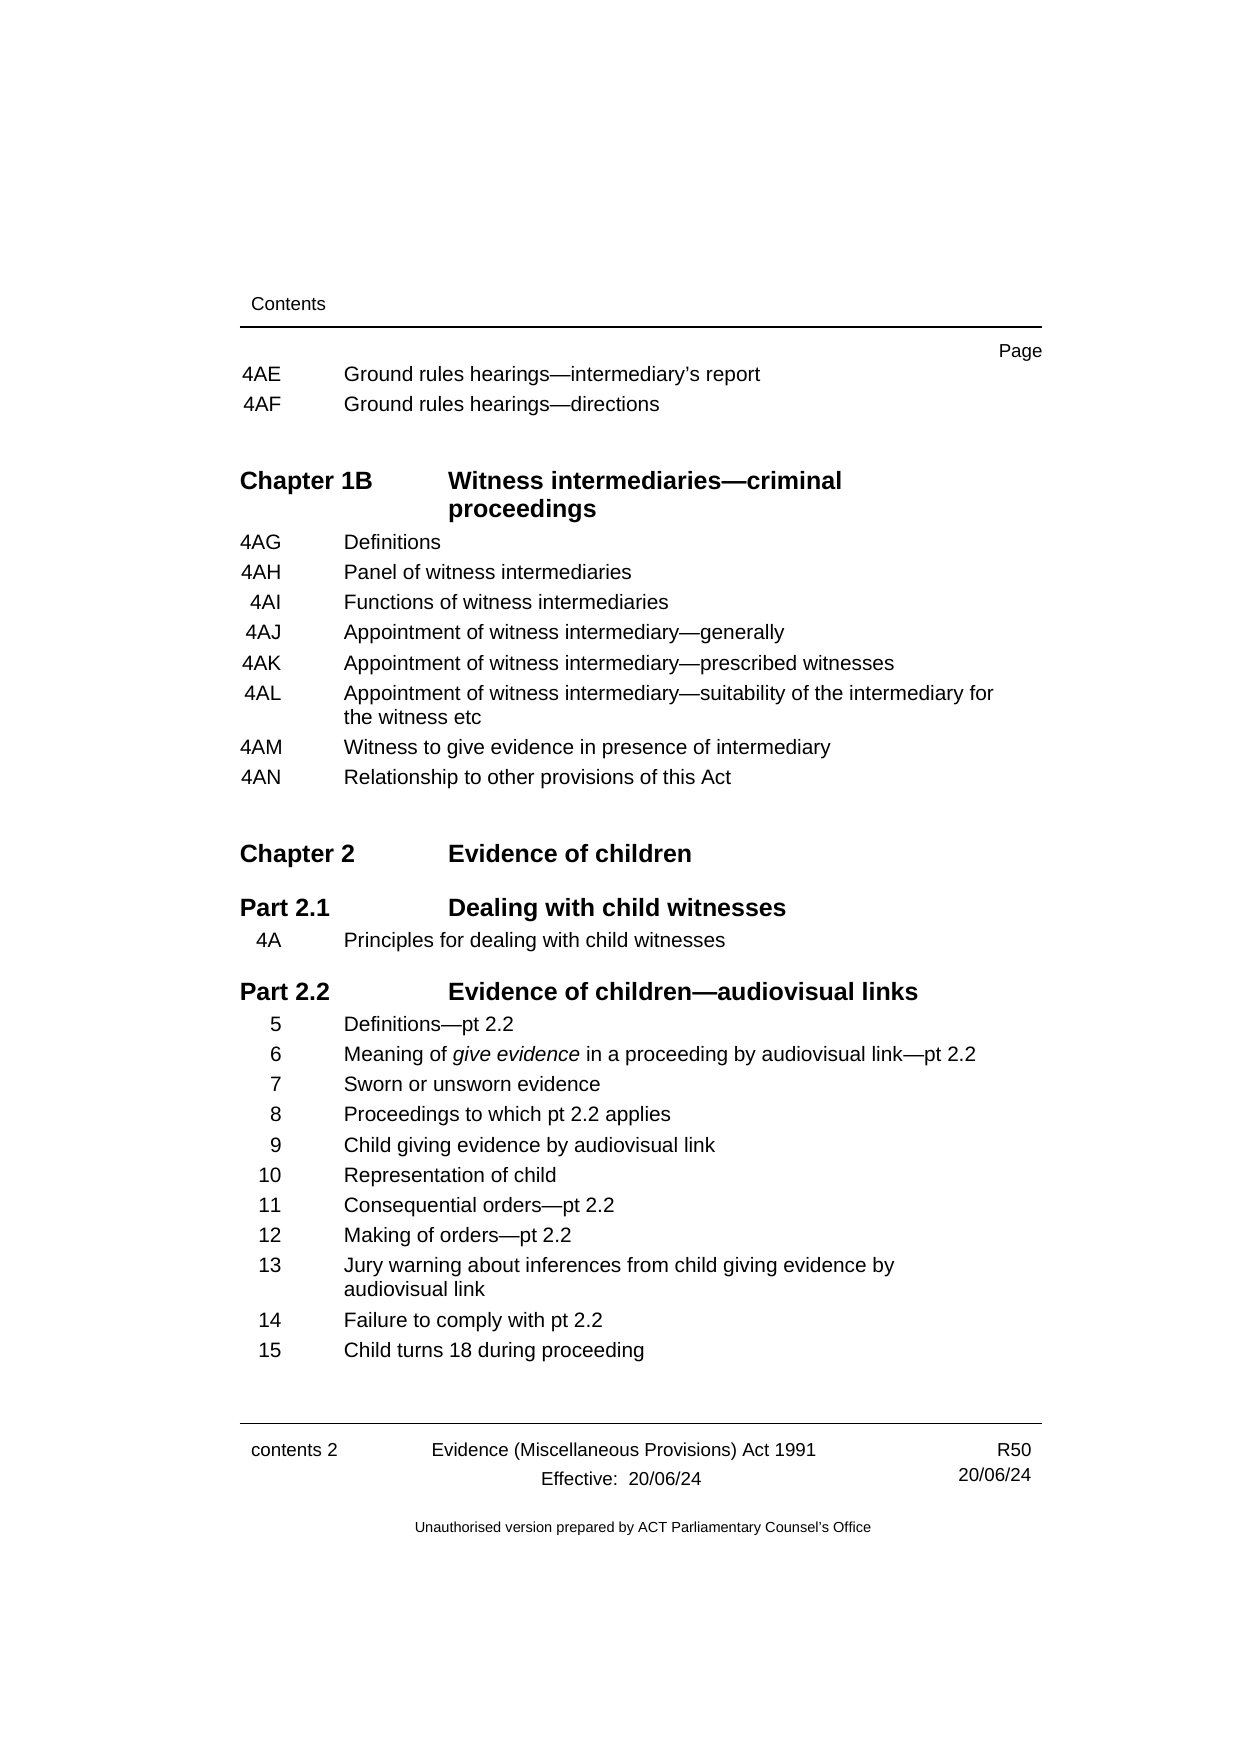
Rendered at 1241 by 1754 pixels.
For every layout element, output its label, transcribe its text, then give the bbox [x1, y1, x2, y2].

text 4AG Definitions 7 [239, 529, 996, 553]
text 8 Proceedings to which pt 2.2 applies 14 [239, 1102, 996, 1126]
text 6 Meaning of give evidence in a proceeding by audiovisual link—pt 2.2 13 [239, 1042, 996, 1066]
text 4AI Functions of witness intermediaries 8 [239, 590, 996, 614]
text 4AH Panel of witness intermediaries 7 [239, 560, 996, 584]
text 4A Principles for dealing with child witnesses 12 [239, 928, 996, 952]
text 4AL Appointment of witness intermediary—suitability of the intermediary for the witness etc 10 [239, 681, 996, 728]
text Part 2.1 Dealing with child witnesses 12 [239, 893, 996, 921]
text Chapter 1B Witness intermediaries—criminal proceedings 7 [239, 466, 996, 523]
text 10 Representation of child 15 [239, 1163, 996, 1187]
text 4AK Appointment of witness intermediary—prescribed witnesses 9 [239, 650, 996, 674]
text 4AE Ground rules hearings—intermediary’s report 5 [239, 362, 996, 386]
text 4AM Witness to give evidence in presence of intermediary 11 [239, 735, 996, 759]
text 15 Child turns 18 during proceeding 17 [239, 1338, 996, 1362]
text 4AJ Appointment of witness intermediary—generally 8 [239, 620, 996, 644]
text 4AF Ground rules hearings—directions 6 [239, 392, 996, 416]
text 14 Failure to comply with pt 2.2 17 [239, 1307, 996, 1331]
text 4AN Relationship to other provisions of this Act 11 [239, 765, 996, 789]
text 11 Consequential orders—pt 2.2 16 [239, 1193, 996, 1217]
text Chapter 2 Evidence of children 12 [239, 839, 996, 868]
text 12 Making of orders—pt 2.2 17 [239, 1223, 996, 1247]
text Part 2.2 Evidence of children—audiovisual links 13 [239, 977, 996, 1005]
text 5 Definitions—pt 2.2 13 [239, 1012, 996, 1036]
text 13 Jury warning about inferences from child giving evidence by audiovisual link 17 [239, 1253, 996, 1301]
text 7 Sworn or unsworn evidence 13 [239, 1072, 996, 1096]
text 9 Child giving evidence by audiovisual link 14 [239, 1132, 996, 1156]
